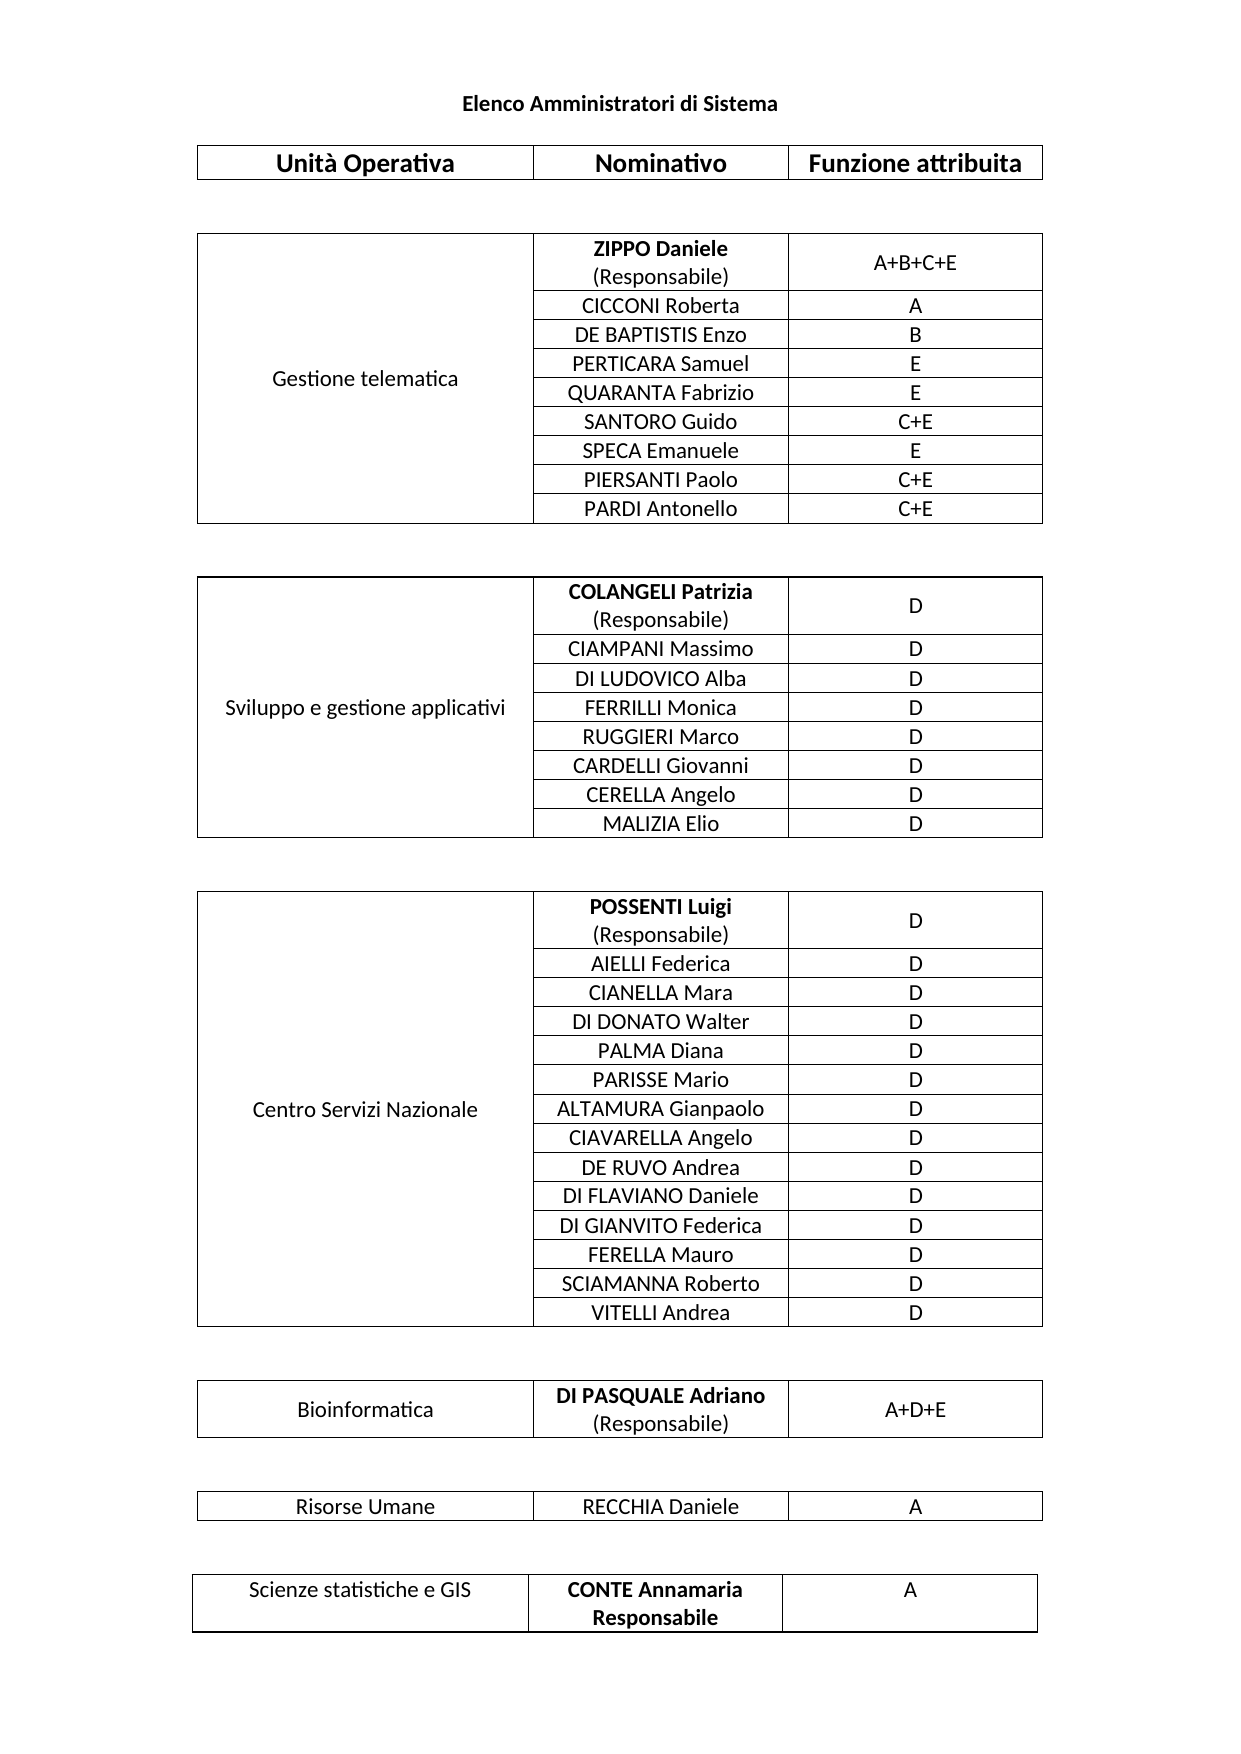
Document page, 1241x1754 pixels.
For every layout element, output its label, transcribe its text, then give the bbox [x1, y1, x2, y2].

table_cell D [789, 1182, 1042, 1210]
table_cell SANTORO Guido [534, 407, 788, 435]
table_cell C+E [789, 465, 1042, 493]
table_header Sviluppo e gestione applicativi [198, 578, 533, 837]
table_cell D [789, 780, 1042, 808]
table_cell D [789, 1240, 1042, 1268]
table_cell FERELLA Mauro [534, 1240, 788, 1268]
table_cell E [789, 436, 1042, 464]
table_cell E [789, 378, 1042, 406]
table_cell MALIZIA Elio [534, 809, 788, 837]
table_cell E [789, 349, 1042, 377]
table_cell B [789, 320, 1042, 348]
table_cell D [789, 949, 1042, 977]
table_cell CIAMPANI Massimo [534, 635, 788, 663]
table_cell D [789, 1298, 1042, 1326]
table_cell D [789, 722, 1042, 750]
table_cell C+E [789, 494, 1042, 522]
table_header Bioinformatica [198, 1381, 533, 1437]
table_cell RUGGIERI Marco [534, 722, 788, 750]
table_cell C+E [789, 407, 1042, 435]
table_header A+D+E [789, 1381, 1042, 1437]
table_cell D [789, 751, 1042, 779]
table_header D [789, 892, 1042, 948]
table_cell D [789, 1124, 1042, 1152]
table_cell D [789, 1036, 1042, 1064]
text Elenco Amministratori di Sistema [118, 89, 1122, 145]
table_cell D [789, 1095, 1042, 1122]
table_cell CARDELLI Giovanni [534, 751, 788, 779]
table_cell D [789, 1065, 1042, 1093]
table_cell PIERSANTI Paolo [534, 465, 788, 493]
table_cell A [789, 291, 1042, 319]
table_cell D [789, 1269, 1042, 1297]
table_header POSSENTI Luigi (Responsabile) [534, 892, 788, 948]
table_cell DI GIANVITO Federica [534, 1211, 788, 1239]
table_cell DI LUDOVICO Alba [534, 664, 788, 692]
table_cell PERTICARA Samuel [534, 349, 788, 377]
table_cell PARISSE Mario [534, 1065, 788, 1093]
table_cell DI FLAVIANO Daniele [534, 1182, 788, 1210]
table_header DI PASQUALE Adriano (Responsabile) [534, 1381, 788, 1437]
table_header Centro Servizi Nazionale [198, 892, 533, 1326]
table_cell PARDI Antonello [534, 494, 788, 522]
table_header A+B+C+E [789, 234, 1042, 290]
table_cell D [789, 1153, 1042, 1181]
table_header COLANGELI Patrizia (Responsabile) [534, 578, 788, 633]
table_header CONTE Annamaria Responsabile [529, 1575, 782, 1631]
table_cell VITELLI Andrea [534, 1298, 788, 1326]
table_cell DI DONATO Walter [534, 1007, 788, 1035]
table_cell D [789, 1007, 1042, 1035]
table_header Unità Operativa [198, 146, 533, 179]
table_cell D [789, 635, 1042, 663]
table_cell D [789, 693, 1042, 721]
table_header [193, 1575, 528, 1631]
table_header D [789, 578, 1042, 633]
table_cell CIAVARELLA Angelo [534, 1124, 788, 1152]
table_header Funzione attribuita [789, 146, 1042, 179]
table_cell FERRILLI Monica [534, 693, 788, 721]
table_cell ALTAMURA Gianpaolo [534, 1095, 788, 1122]
table_cell AIELLI Federica [534, 949, 788, 977]
table_header Risorse Umane [198, 1492, 533, 1520]
table_header RECCHIA Daniele [534, 1492, 788, 1520]
table_cell CICCONI Roberta [534, 291, 788, 319]
table_cell DE BAPTISTIS Enzo [534, 320, 788, 348]
table_cell D [789, 809, 1042, 837]
table_cell QUARANTA Fabrizio [534, 378, 788, 406]
table_cell SCIAMANNA Roberto [534, 1269, 788, 1297]
table_header Nominativo [534, 146, 788, 179]
table_cell CIANELLA Mara [534, 978, 788, 1006]
table_cell PALMA Diana [534, 1036, 788, 1064]
table_cell SPECA Emanuele [534, 436, 788, 464]
table_header ZIPPO Daniele (Responsabile) [534, 234, 788, 290]
table_cell D [789, 664, 1042, 692]
table_header A [783, 1575, 1037, 1631]
table_cell DE RUVO Andrea [534, 1153, 788, 1181]
table_cell D [789, 1211, 1042, 1239]
table_header Gestione telematica [198, 234, 533, 522]
table_cell D [789, 978, 1042, 1006]
table_cell CERELLA Angelo [534, 780, 788, 808]
table_header A [789, 1492, 1042, 1520]
